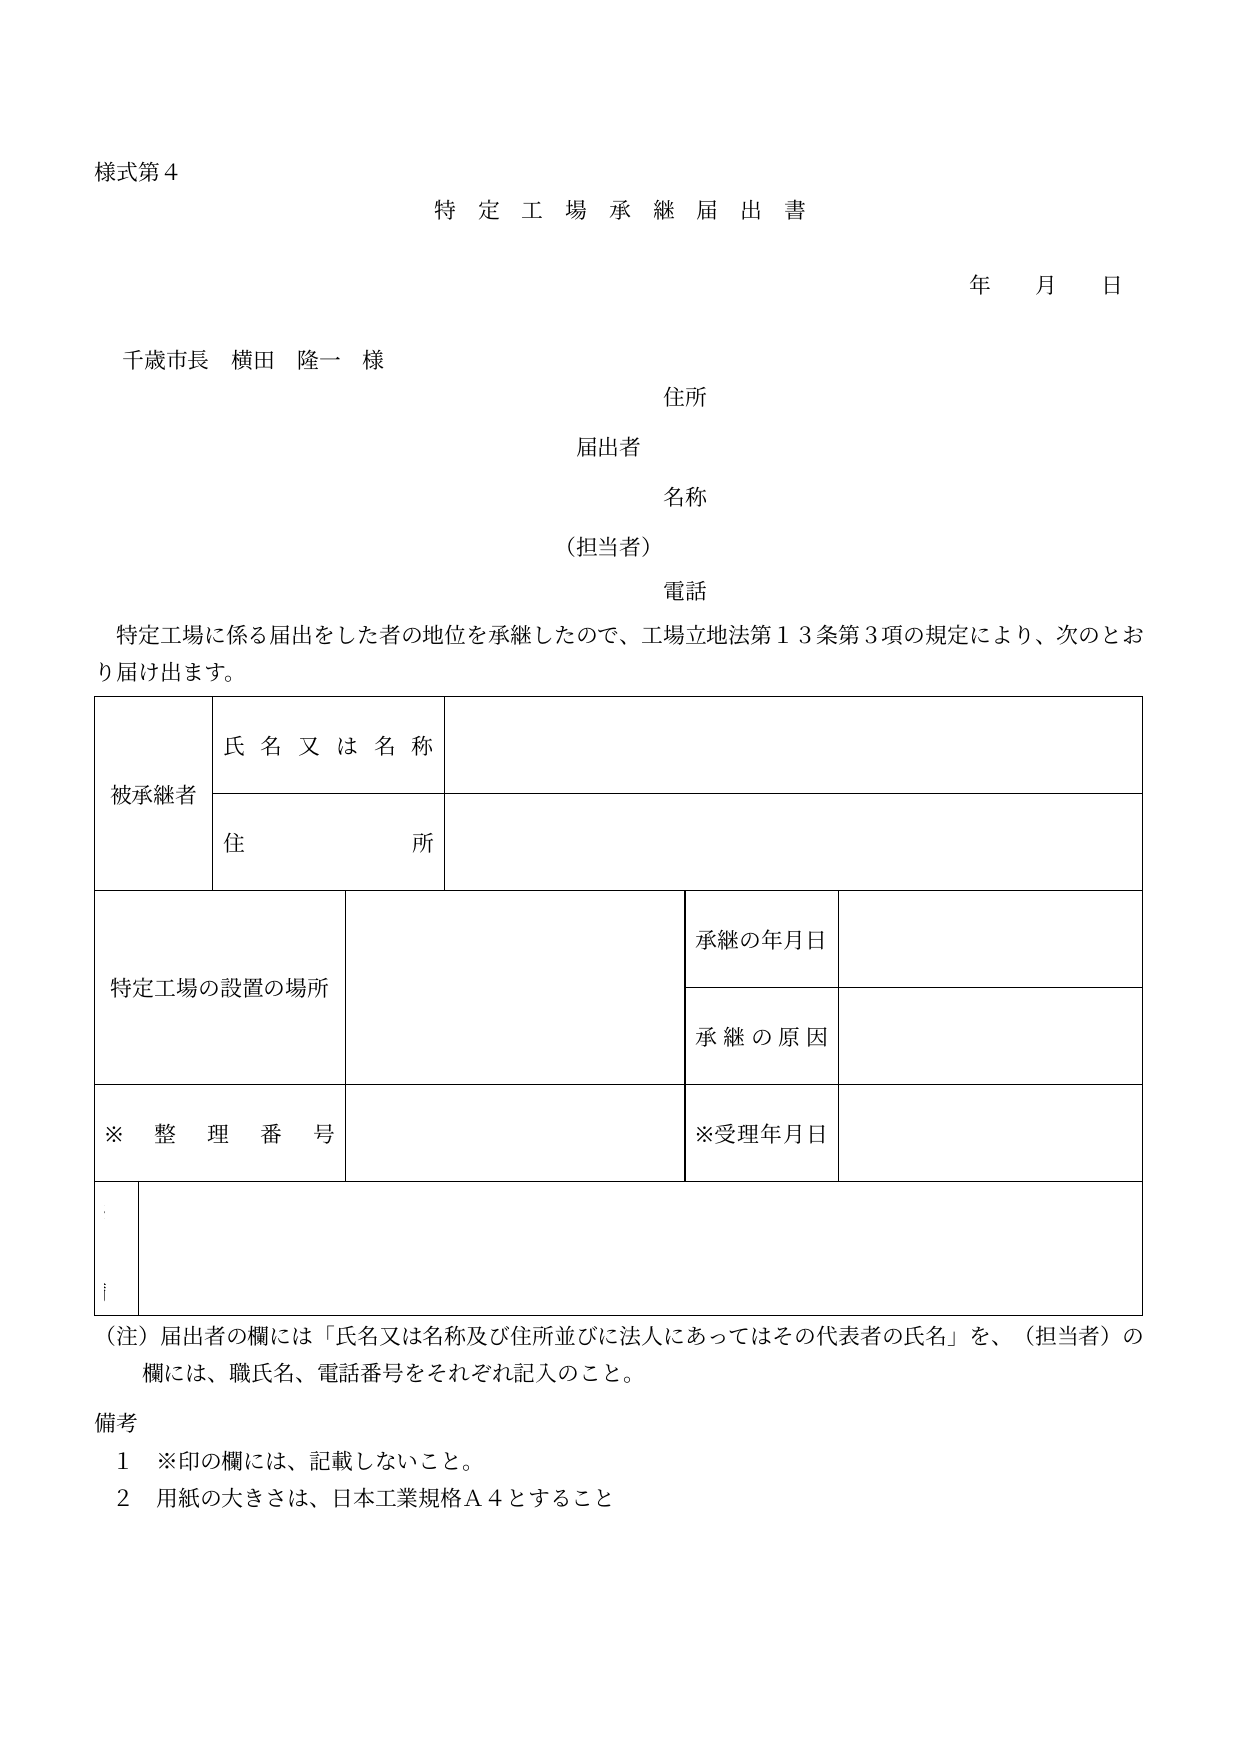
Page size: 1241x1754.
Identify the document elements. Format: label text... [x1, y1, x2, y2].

text （注）届出者の欄には「氏名又は名称及び住所並びに法人にあってはその代表者の氏名」を、（担当者）の欄には、職氏名、電話番号をそれぞれ記入のこと。 [94, 1316, 1146, 1391]
text 電話 [94, 571, 1146, 609]
table_cell [139, 1182, 1142, 1315]
text 特 定 工 場 承 継 届 出 書 [94, 190, 1146, 227]
text 年 月 日 [116, 265, 1146, 302]
text ２ 用紙の大きさは、日本工業規格Ａ４とすること [112, 1478, 1146, 1516]
table_header [445, 697, 1142, 793]
text 住所 [94, 377, 1146, 415]
text （担当者） [94, 527, 1146, 565]
text 名称 [94, 477, 1146, 515]
table_cell 住所 [213, 794, 444, 890]
table_cell [839, 988, 1142, 1084]
table_cell ※受理年月日 [686, 1085, 838, 1181]
table_cell [445, 794, 1142, 890]
table_cell [839, 1085, 1142, 1181]
table_header 被承継者 [95, 697, 212, 890]
table_cell 承継の年月日 [686, 891, 838, 987]
table_cell ※ 備 ※ 備 考 [95, 1182, 138, 1315]
table_cell 特定工場の設置の場所 [95, 891, 345, 1084]
table_cell 承継の原因 [686, 988, 838, 1084]
table_cell ※整理番号 [95, 1085, 345, 1181]
text １ ※印の欄には、記載しないこと。 [112, 1441, 1146, 1478]
table_cell [839, 891, 1142, 987]
text 特定工場に係る届出をした者の地位を承継したので、工場立地法第１３条第３項の規定により、次のとおり届け出ます。 [94, 615, 1146, 690]
table_header 氏名又は名称 [213, 697, 444, 793]
table_cell [346, 891, 684, 1084]
text 千歳市長 横田 隆一 様 [94, 340, 1146, 377]
text 届出者 [94, 427, 1146, 465]
text 備考 [94, 1403, 1146, 1441]
table_cell [346, 1085, 684, 1181]
text 様式第４ [94, 152, 1146, 190]
